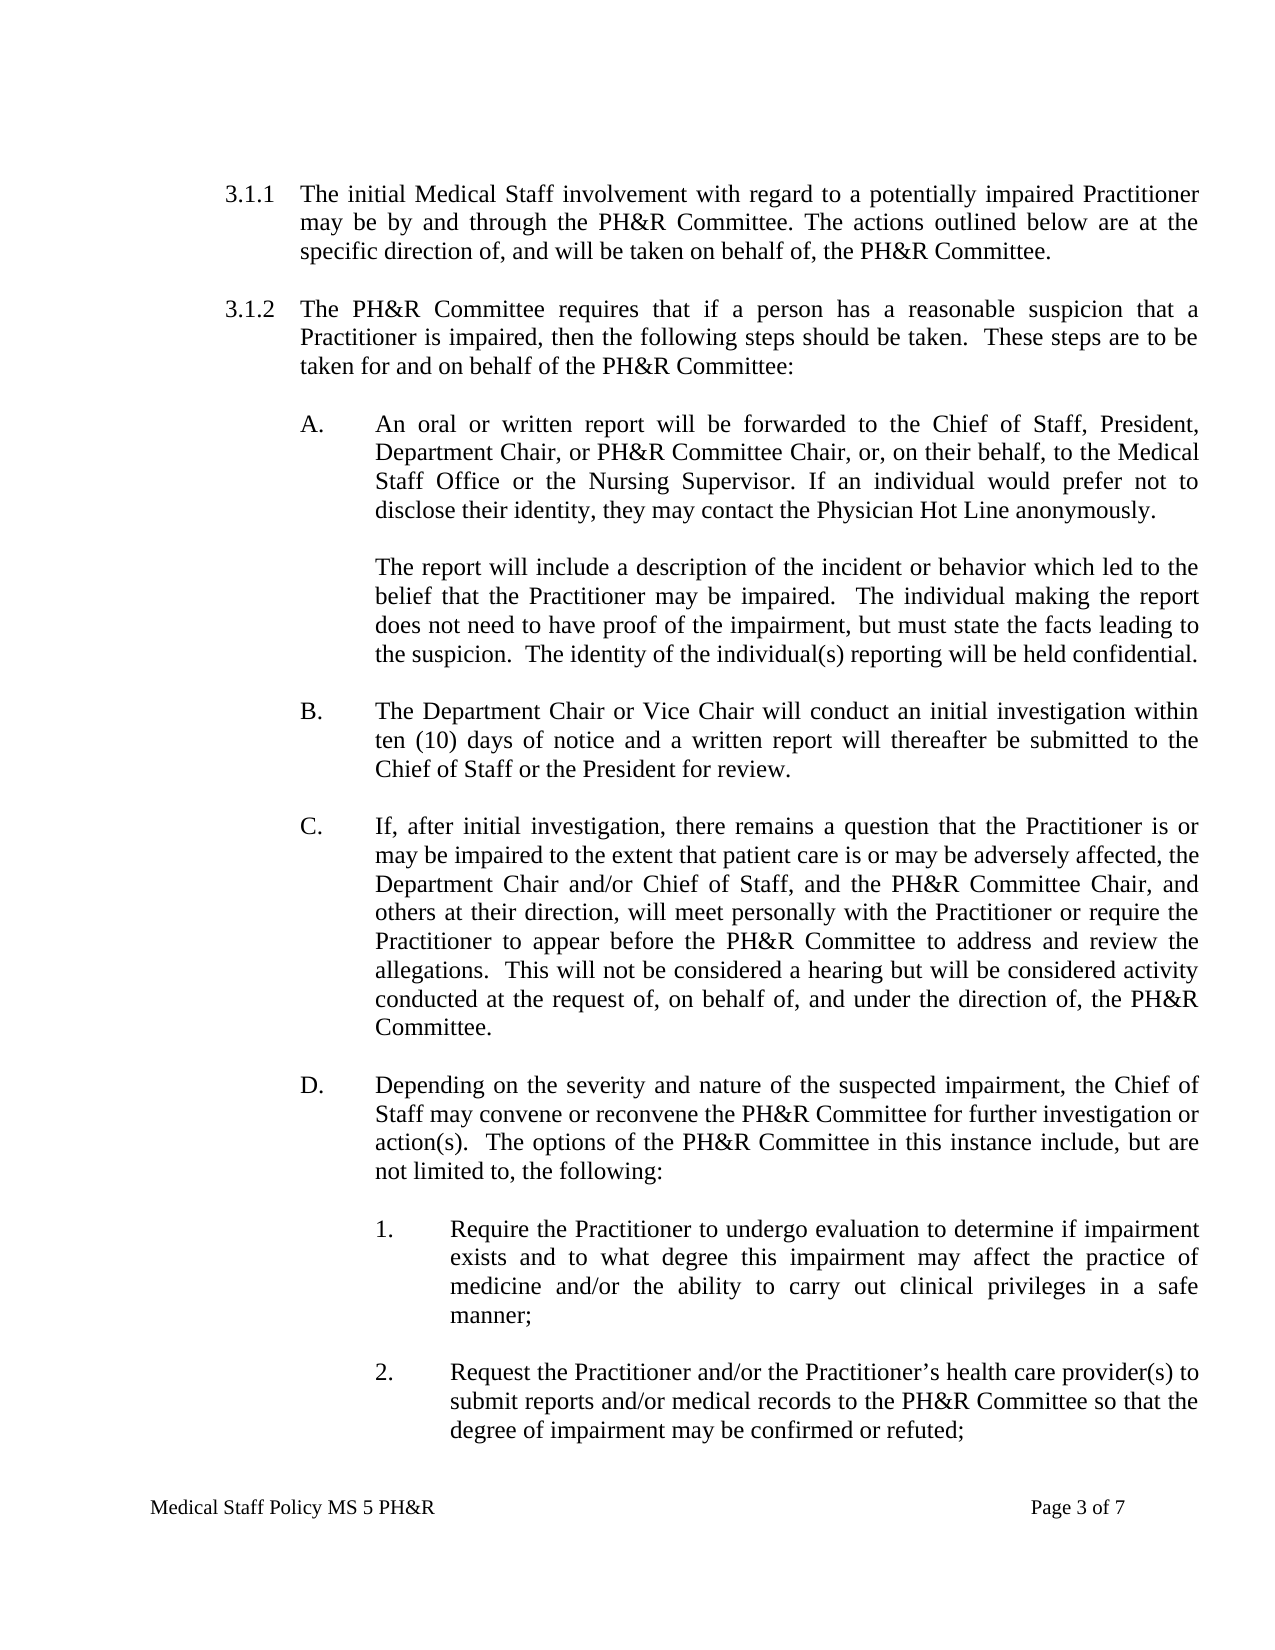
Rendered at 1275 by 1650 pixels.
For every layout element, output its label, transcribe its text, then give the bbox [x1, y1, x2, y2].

text 2. Request the Practitioner and/or the Practitioner’s health care provider(s) to submit reports and/or medical records to the PH&R Committee so that the degree of impairment may be confirmed or refuted; [375, 1357, 1200, 1444]
text D. Depending on the severity and nature of the suspected impairment, the Chief of Staff may convene or reconvene the PH&R Committee for further investigation or action(s). The options of the PH&R Committee in this instance include, but are not limited to, the following: [300, 1070, 1200, 1185]
text 1. Require the Practitioner to undergo evaluation to determine if impairment exists and to what degree this impairment may affect the practice of medicine and/or the ability to carry out clinical privileges in a safe manner; [375, 1214, 1200, 1329]
text C. If, after initial investigation, there remains a question that the Practitioner is or may be impaired to the extent that patient care is or may be adversely affected, the Department Chair and/or Chief of Staff, and the PH&R Committee Chair, and others at their direction, will meet personally with the Practitioner or require the Practitioner to appear before the PH&R Committee to address and review the allegations. This will not be considered a hearing but will be considered activity conducted at the request of, on behalf of, and under the direction of, the PH&R Committee. [300, 811, 1200, 1041]
text The report will include a description of the incident or behavior which led to the belief that the Practitioner may be impaired. The individual making the report does not need to have proof of the impairment, but must state the facts leading to the suspicion. The identity of the individual(s) reporting will be held confidential. [375, 552, 1200, 667]
text 3.1.1 The initial Medical Staff involvement with regard to a potentially impaired Practitioner may be by and through the PH&R Committee. The actions outlined below are at the specific direction of, and will be taken on behalf of, the PH&R Committee. [150, 179, 1125, 265]
text 3.1.2 The PH&R Committee requires that if a person has a reasonable suspicion that a Practitioner is impaired, then the following steps should be taken. These steps are to be taken for and on behalf of the PH&R Committee: [150, 294, 1125, 380]
text B. The Department Chair or Vice Chair will conduct an initial investigation within ten (10) days of notice and a written report will thereafter be submitted to the Chief of Staff or the President for review. [300, 696, 1200, 782]
text A. An oral or written report will be forwarded to the Chief of Staff, President, Department Chair, or PH&R Committee Chair, or, on their behalf, to the Medical Staff Office or the Nursing Supervisor. If an individual would prefer not to disclose their identity, they may contact the Physician Hot Line anonymously. [300, 409, 1200, 524]
